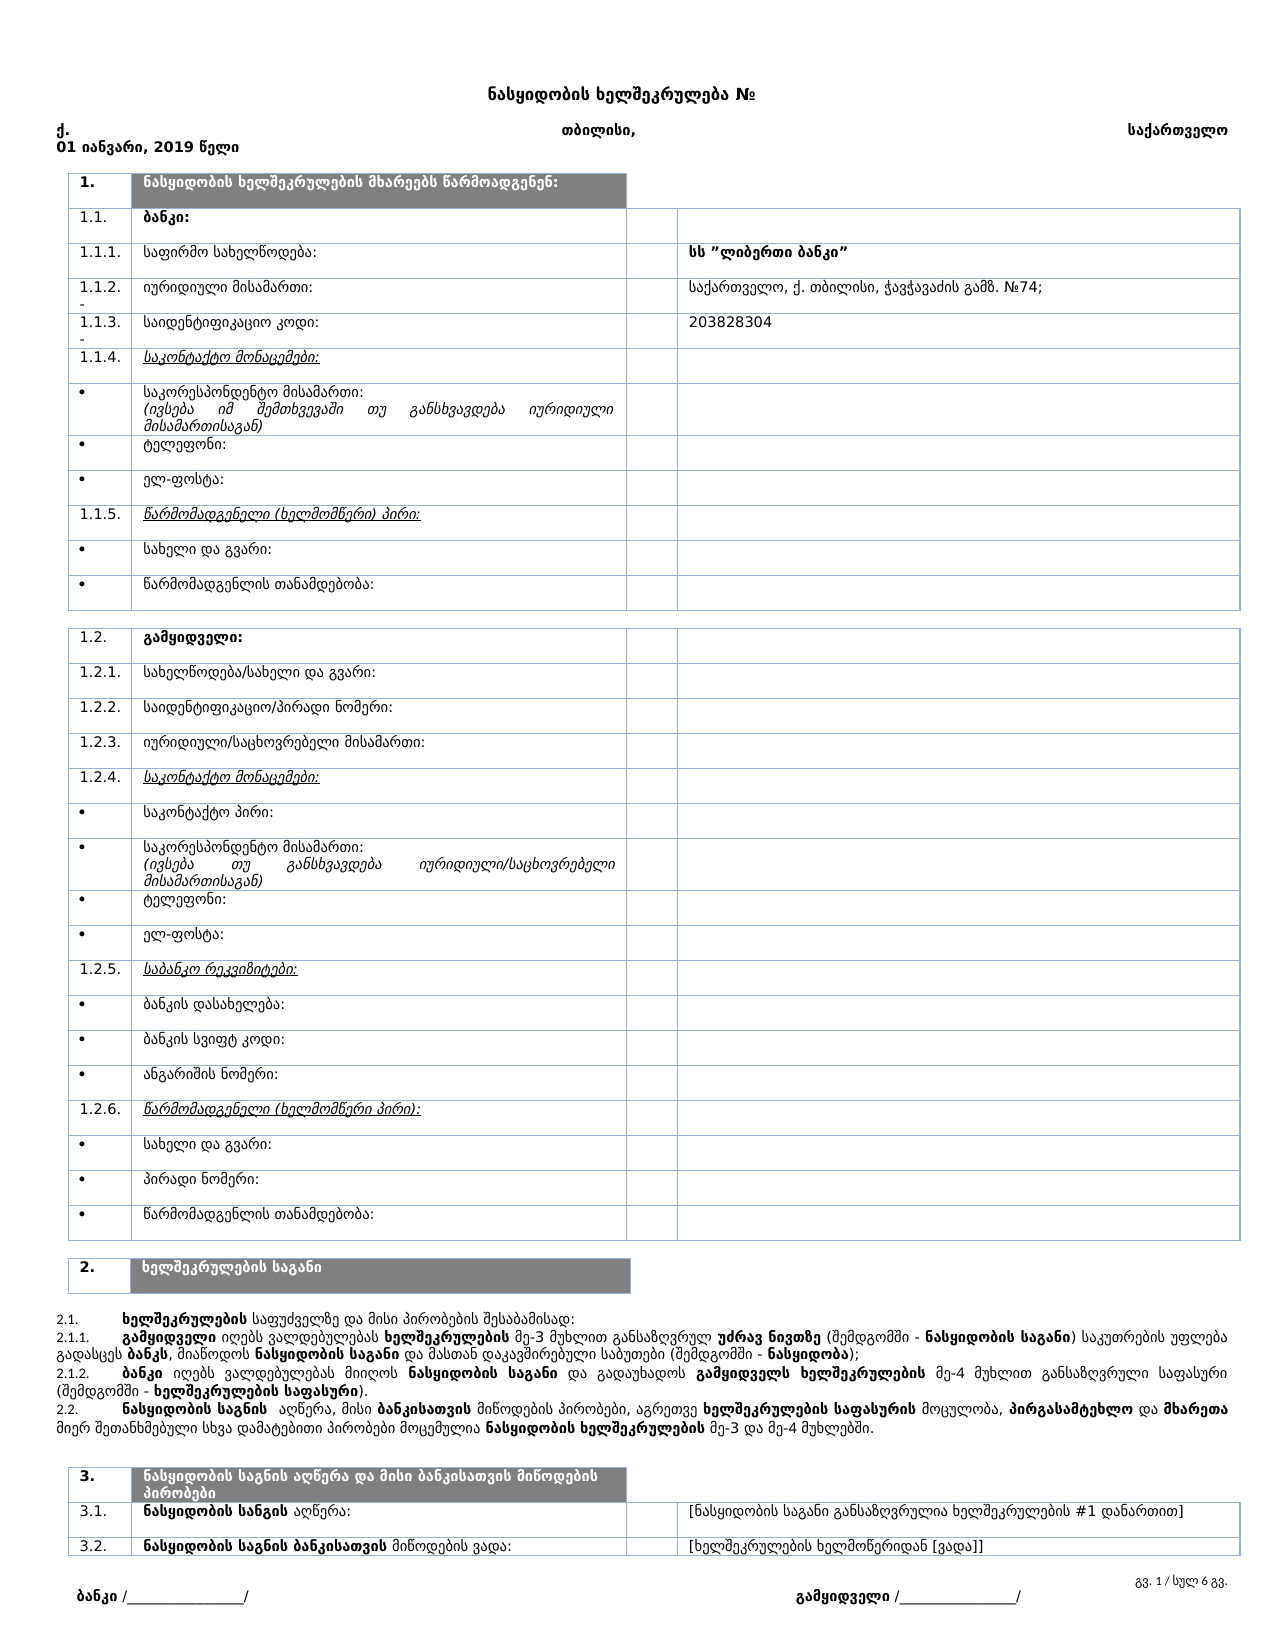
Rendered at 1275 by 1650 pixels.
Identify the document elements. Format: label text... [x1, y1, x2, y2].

table_cell [678, 1066, 1239, 1099]
table_cell [69, 506, 131, 539]
table_cell სს ”ლიბერთი ბანკი” [678, 244, 1239, 278]
table_cell [627, 279, 677, 313]
table_cell ანგარიშის ნომერი: [132, 1066, 626, 1099]
table_cell [627, 1171, 677, 1204]
table_header [69, 1468, 131, 1502]
table_cell [69, 699, 131, 733]
table_header გამყიდველი: [132, 629, 626, 663]
table_cell [678, 891, 1239, 924]
table_cell ტელეფონი: [132, 891, 626, 924]
table_cell ბანკის სვიფტ კოდი: [132, 1031, 626, 1064]
table_cell [69, 576, 131, 609]
table_cell [678, 699, 1239, 733]
table_cell [627, 436, 677, 469]
table_cell სახელი და გვარი: [132, 1136, 626, 1169]
table_header ნასყიდობის ხელშეკრულების მხარეებს წარმოადგენენ: [132, 174, 626, 208]
table_cell ნასყიდობის სანგის აღწერა: [132, 1503, 626, 1537]
table_cell საკორესპონდენტო მისამართი: (ივსება იმ შემთხვევაში თუ განსხვავდება იურიდიული მისამართისაგან) [132, 384, 626, 434]
table_cell [678, 1101, 1239, 1134]
table_header ნასყიდობის საგნის აღწერა და მისი ბანკისათვის მიწოდების პირობები [132, 1468, 626, 1502]
table_cell [678, 506, 1239, 539]
table_cell [69, 1503, 131, 1537]
table_cell [69, 436, 131, 469]
table_cell 203828304 [678, 314, 1239, 348]
table_cell [678, 734, 1239, 768]
table_cell [627, 699, 677, 733]
table_cell [627, 926, 677, 959]
table_cell [678, 1503, 1239, 1537]
table_cell [69, 541, 131, 574]
table_cell [69, 996, 131, 1029]
table_cell [69, 839, 131, 889]
table_cell წარმომადგენლის თანამდებობა: [132, 1206, 626, 1239]
table_cell [627, 1136, 677, 1169]
table_cell საიდენტიფიკაციო კოდი: [132, 314, 626, 348]
table_cell [678, 1206, 1239, 1239]
table_cell [678, 209, 1239, 243]
table_cell [627, 734, 677, 768]
table_cell საქართველო, ქ. თბილისი, ჭავჭავაძის გამზ. №74; [678, 279, 1239, 313]
table_cell წარმომადგენელი (ხელმომწერი) პირი: [132, 506, 626, 539]
table_cell საკორესპონდენტო მისამართი: (ივსება თუ განსხვავდება იურიდიული/საცხოვრებელი მისამართისაგან) [132, 839, 626, 889]
table_cell [678, 471, 1239, 504]
table_cell [678, 576, 1239, 609]
table_cell [627, 804, 677, 838]
table_cell [69, 664, 131, 698]
list ნასყიდობის საგნის აღწერა, მისი ბანკისათვის მიწოდების პირობები, აგრეთვე ხელშეკრულების საფასურის მოცულობა, პირგასამტეხლო და მხარეთა მიერ შეთანხმებული სხვა დამატებითი პირობები მოცემულია ნასყიდობის ხელშეკრულების მე-3 და მე-4 მუხლებში. [56, 1400, 1228, 1438]
table_cell საფირმო სახელწოდება: [132, 244, 626, 278]
table_cell [678, 436, 1239, 469]
table_cell [678, 1031, 1239, 1064]
table_cell წარმომადგენლის თანამდებობა: [132, 576, 626, 609]
table_cell [69, 1136, 131, 1169]
table_cell [69, 209, 131, 243]
table_cell [69, 734, 131, 768]
table_cell [627, 244, 677, 278]
table_cell [627, 1206, 677, 1239]
table_cell [69, 1171, 131, 1204]
table_cell საიდენტიფიკაციო/პირადი ნომერი: [132, 699, 626, 733]
table_cell [678, 804, 1239, 838]
table_cell [69, 1031, 131, 1064]
table_cell ბანკი: [132, 209, 626, 243]
table_cell ელ-ფოსტა: [132, 926, 626, 959]
table_cell [69, 384, 131, 434]
table_cell [69, 1538, 131, 1554]
table_cell [627, 1066, 677, 1099]
table_cell - [69, 279, 131, 313]
list ბანკი იღებს ვალდებულებას მიიღოს ნასყიდობის საგანი და გადაუხადოს გამყიდველს ხელშეკრულების მე-4 მუხლით განსაზღვრული საფასური (შემდგომში - ხელშეკრულების საფასური). [56, 1363, 1228, 1400]
text ნასყიდობის ხელშეკრულება № [56, 84, 1228, 105]
table_cell [678, 349, 1239, 383]
table_cell სახელწოდება/სახელი და გვარი: [132, 664, 626, 698]
table_cell [627, 541, 677, 574]
table_cell [678, 1171, 1239, 1204]
table_cell [627, 1031, 677, 1064]
table_cell [678, 1538, 1239, 1554]
table_cell [69, 804, 131, 838]
table_cell პირადი ნომერი: [132, 1171, 626, 1204]
table_cell [69, 349, 131, 383]
table_cell ტელეფონი: [132, 436, 626, 469]
table_cell საბანკო რეკვიზიტები: [132, 961, 626, 994]
table_cell [627, 349, 677, 383]
table_cell [678, 1136, 1239, 1169]
table_header ხელშეკრულების საგანი [131, 1259, 630, 1293]
table_cell წარმომადგენელი (ხელმომწერი პირი): [132, 1101, 626, 1134]
table_cell იურიდიული მისამართი: [132, 279, 626, 313]
table_cell [627, 891, 677, 924]
table_cell იურიდიული/საცხოვრებელი მისამართი: [132, 734, 626, 768]
table_cell [627, 996, 677, 1029]
list ხელშეკრულების საფუძველზე და მისი პირობების შესაბამისად: [56, 1311, 1228, 1328]
table_cell [627, 961, 677, 994]
text , საქართველო , 20 წელი [56, 122, 1228, 156]
table_cell [627, 1538, 677, 1554]
table_cell [678, 961, 1239, 994]
list გამყიდველი იღებს ვალდებულებას ხელშეკრულების მე-3 მუხლით განსაზღვრულ უძრავ ნივთზე (შემდგომში - ნასყიდობის საგანი) საკუთრების უფლება გადასცეს ბანკს, მიაწოდოს ნასყიდობის საგანი და მასთან დაკავშირებული საბუთები (შემდგომში - ნასყიდობა); [56, 1328, 1228, 1363]
table_cell [69, 1066, 131, 1099]
table_cell [69, 1206, 131, 1239]
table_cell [132, 1538, 626, 1554]
table_header [69, 1259, 130, 1293]
table_cell [69, 244, 131, 278]
table_header [678, 629, 1239, 663]
table_header [69, 629, 131, 663]
table_cell [627, 314, 677, 348]
table_cell [69, 769, 131, 803]
table_cell [69, 1101, 131, 1134]
table_cell [69, 961, 131, 994]
table_cell ელ-ფოსტა: [132, 471, 626, 504]
table_cell [627, 839, 677, 889]
table_cell [678, 839, 1239, 889]
table_header [69, 174, 131, 208]
table_cell [627, 384, 677, 434]
table_cell [627, 1101, 677, 1134]
table_cell [678, 769, 1239, 803]
table_cell [627, 471, 677, 504]
table_cell - [69, 314, 131, 348]
table_cell ბანკის დასახელება: [132, 996, 626, 1029]
table_cell [69, 926, 131, 959]
table_cell [678, 926, 1239, 959]
table_cell [678, 541, 1239, 574]
table_cell [678, 996, 1239, 1029]
table_cell საკონტაქტო მონაცემები: [132, 769, 626, 803]
table_cell [69, 471, 131, 504]
table_cell [69, 891, 131, 924]
table_cell [678, 384, 1239, 434]
table_cell [627, 506, 677, 539]
table_cell [627, 1503, 677, 1537]
table_cell [627, 576, 677, 609]
table_header [627, 629, 677, 663]
table_cell [678, 664, 1239, 698]
table_cell [627, 209, 677, 243]
table_cell [627, 664, 677, 698]
table_cell საკონტაქტო მონაცემები: [132, 349, 626, 383]
table_cell საკონტაქტო პირი: [132, 804, 626, 838]
table_cell სახელი და გვარი: [132, 541, 626, 574]
table_cell [627, 769, 677, 803]
